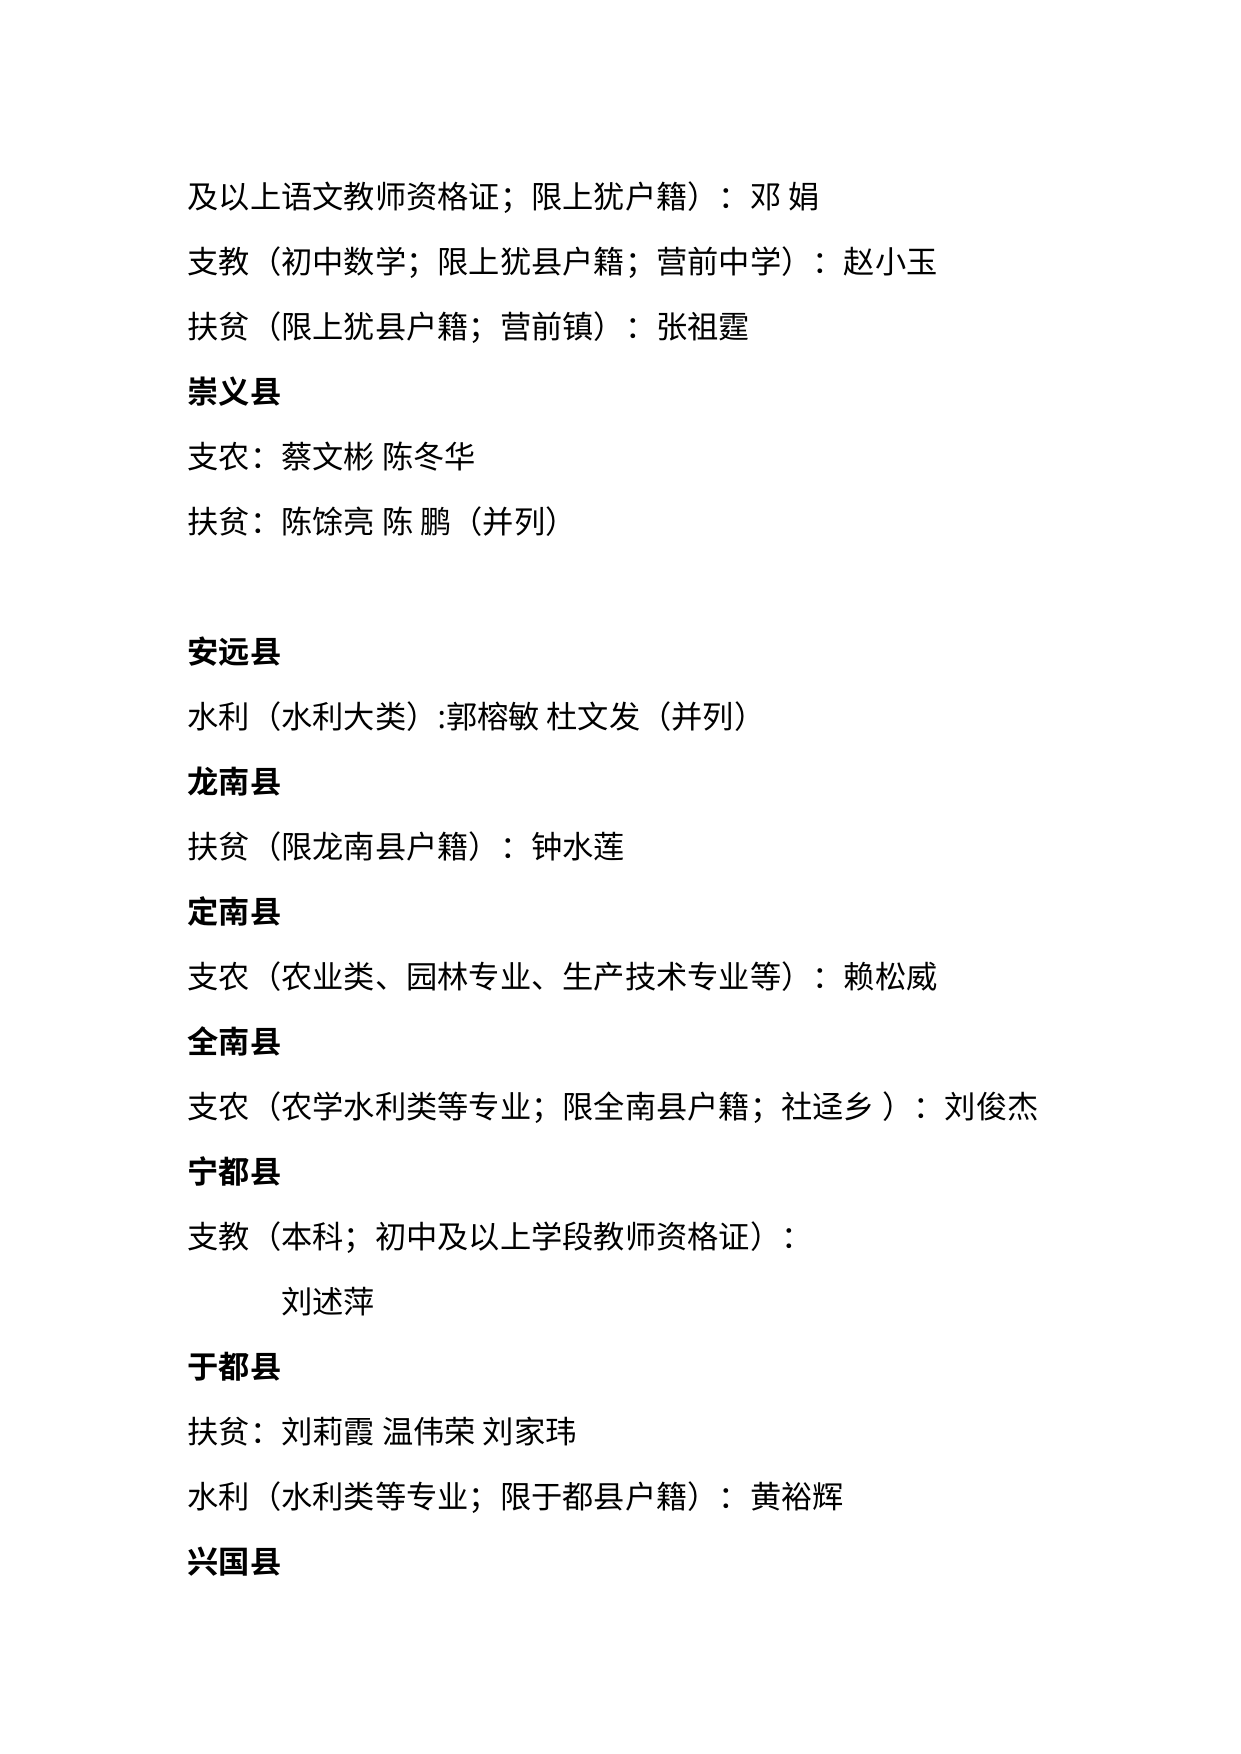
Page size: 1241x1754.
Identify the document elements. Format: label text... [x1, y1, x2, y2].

text 支农：蔡文彬 陈冬华 [187, 422, 1053, 487]
text 于都县 [187, 1332, 1053, 1397]
text 扶贫（限龙南县户籍）：钟水莲 [187, 812, 1053, 877]
text 支教（初中数学；限上犹县户籍；营前中学）：赵小玉 [187, 227, 1053, 292]
text 崇义县 [187, 357, 1053, 422]
text 兴国县 [187, 1527, 1053, 1592]
text 水利（水利大类）:郭榕敏 杜文发（并列） [187, 682, 1053, 747]
text 支农（农学水利类等专业；限全南县户籍；社迳乡 ）：刘俊杰 [187, 1072, 1053, 1137]
text 刘述萍 [187, 1267, 1053, 1332]
text 水利（水利类等专业；限于都县户籍）：黄裕辉 [187, 1462, 1053, 1527]
text 支教（本科；初中及以上学段教师资格证）： [187, 1202, 1053, 1267]
text 扶贫（限上犹县户籍；营前镇）：张祖霆 [187, 292, 1053, 357]
text 全南县 [187, 1007, 1053, 1072]
text 龙南县 [187, 747, 1053, 812]
text 扶贫：陈馀亮 陈 鹏（并列） [187, 487, 1053, 552]
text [187, 162, 1053, 227]
text 扶贫：刘莉霞 温伟荣 刘家玮 [187, 1397, 1053, 1462]
text 支农（农业类、园林专业、生产技术专业等）：赖松威 [187, 942, 1053, 1007]
text 宁都县 [187, 1137, 1053, 1202]
text 安远县 [187, 617, 1053, 682]
text 定南县 [187, 877, 1053, 942]
